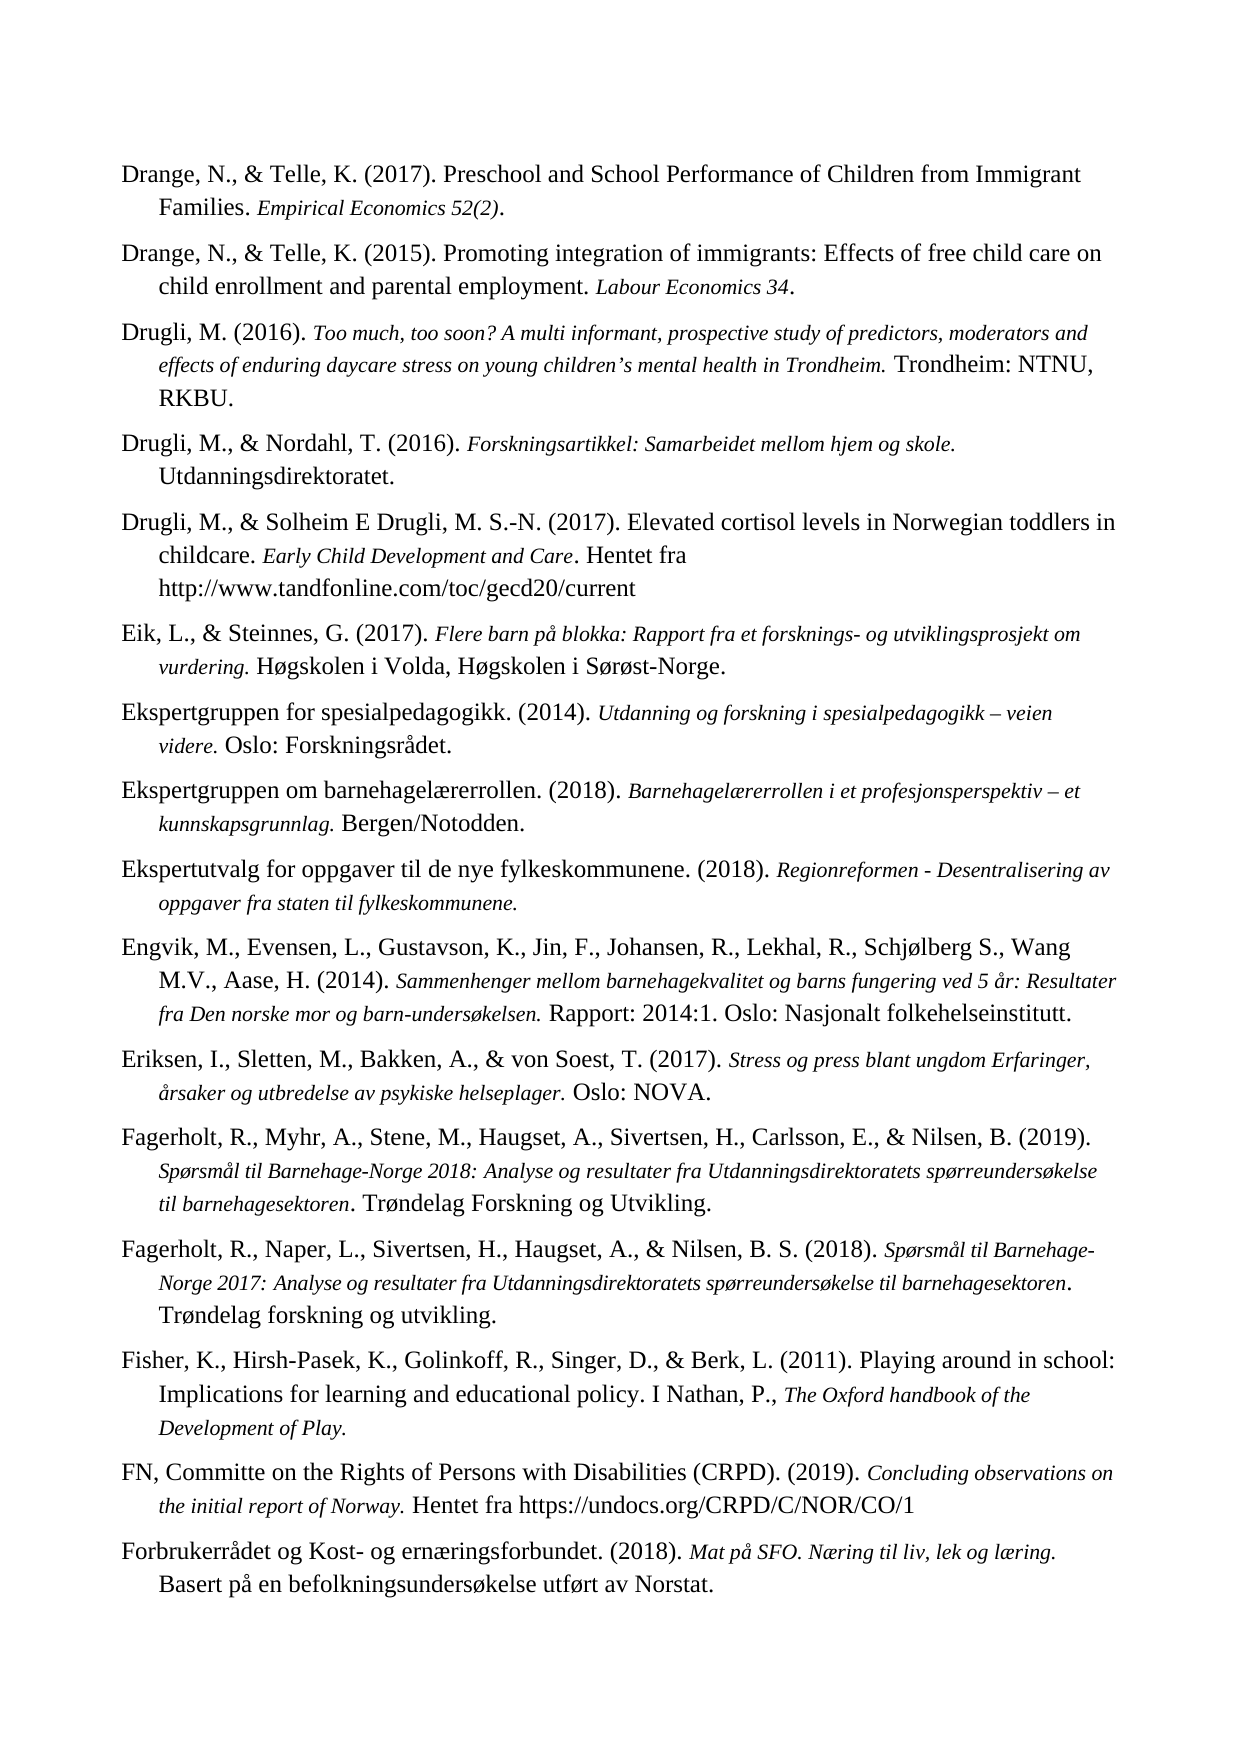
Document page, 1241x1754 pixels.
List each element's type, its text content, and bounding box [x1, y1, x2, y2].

text Drugli, M. (2016). Too much, too soon? A multi informant, prospective study of predictors, moderators and effects of enduring daycare stress on young children’s mental health in Trondheim. Trondheim: NTNU, RKBU. [121, 317, 1119, 411]
text Ekspertutvalg for oppgaver til de nye fylkeskommunene. (2018). Regionreformen - Desentralisering av oppgaver fra staten til fylkeskommunene. [121, 854, 1119, 916]
text Drange, N., & Telle, K. (2017). Preschool and School Performance of Children from Immigrant Families. Empirical Economics 52(2). [121, 159, 1119, 221]
text Fagerholt, R., Myhr, A., Stene, M., Haugset, A., Sivertsen, H., Carlsson, E., & Nilsen, B. (2019). Spørsmål til Barnehage-Norge 2018: Analyse og resultater fra Utdanningsdirektoratets spørreundersøkelse til barnehagesektoren. Trøndelag Forskning og Utvikling. [121, 1122, 1119, 1217]
text Fisher, K., Hirsh-Pasek, K., Golinkoff, R., Singer, D., & Berk, L. (2011). Playing around in school: Implications for learning and educational policy. I Nathan, P., The Oxford handbook of the Development of Play. [121, 1346, 1119, 1440]
text Eik, L., & Steinnes, G. (2017). Flere barn på blokka: Rapport fra et forsknings- og utviklingsprosjekt om vurdering. Høgskolen i Volda, Høgskolen i Sørøst-Norge. [121, 618, 1119, 680]
text FN, Committe on the Rights of Persons with Disabilities (CRPD). (2019). Concluding observations on the initial report of Norway. Hentet fra https://undocs.org/CRPD/C/NOR/CO/1 [121, 1457, 1119, 1519]
text Fagerholt, R., Naper, L., Sivertsen, H., Haugset, A., & Nilsen, B. S. (2018). Spørsmål til Barnehage-Norge 2017: Analyse og resultater fra Utdanningsdirektoratets spørreundersøkelse til barnehagesektoren. Trøndelag forskning og utvikling. [121, 1234, 1119, 1329]
text Ekspertgruppen om barnehagelærerrollen. (2018). Barnehagelærerrollen i et profesjonsperspektiv – et kunnskapsgrunnlag. Bergen/Notodden. [121, 775, 1119, 837]
text Drugli, M., & Nordahl, T. (2016). Forskningsartikkel: Samarbeidet mellom hjem og skole. Utdanningsdirektoratet. [121, 428, 1119, 490]
text Engvik, M., Evensen, L., Gustavson, K., Jin, F., Johansen, R., Lekhal, R., Schjølberg S., Wang M.V., Aase, H. (2014). Sammenhenger mellom barnehagekvalitet og barns fungering ved 5 år: Resultater fra Den norske mor og barn-undersøkelsen. Rapport: 2014:1. Oslo: Nasjonalt folkehelseinstitutt. [121, 932, 1119, 1027]
text Drugli, M., & Solheim E Drugli, M. S.-N. (2017). Elevated cortisol levels in Norwegian toddlers in childcare. Early Child Development and Care. Hentet fra http://www.tandfonline.com/toc/gecd20/current [121, 507, 1119, 601]
text Ekspertgruppen for spesialpedagogikk. (2014). Utdanning og forskning i spesialpedagogikk – veien videre. Oslo: Forskningsrådet. [121, 697, 1119, 758]
text Forbrukerrådet og Kost- og ernæringsforbundet. (2018). Mat på SFO. Næring til liv, lek og læring. Basert på en befolkningsundersøkelse utført av Norstat. [121, 1536, 1119, 1597]
text Eriksen, I., Sletten, M., Bakken, A., & von Soest, T. (2017). Stress og press blant ungdom Erfaringer, årsaker og utbredelse av psykiske helseplager. Oslo: NOVA. [121, 1044, 1119, 1106]
text Drange, N., & Telle, K. (2015). Promoting integration of immigrants: Effects of free child care on child enrollment and parental employment. Labour Economics 34. [121, 238, 1119, 300]
